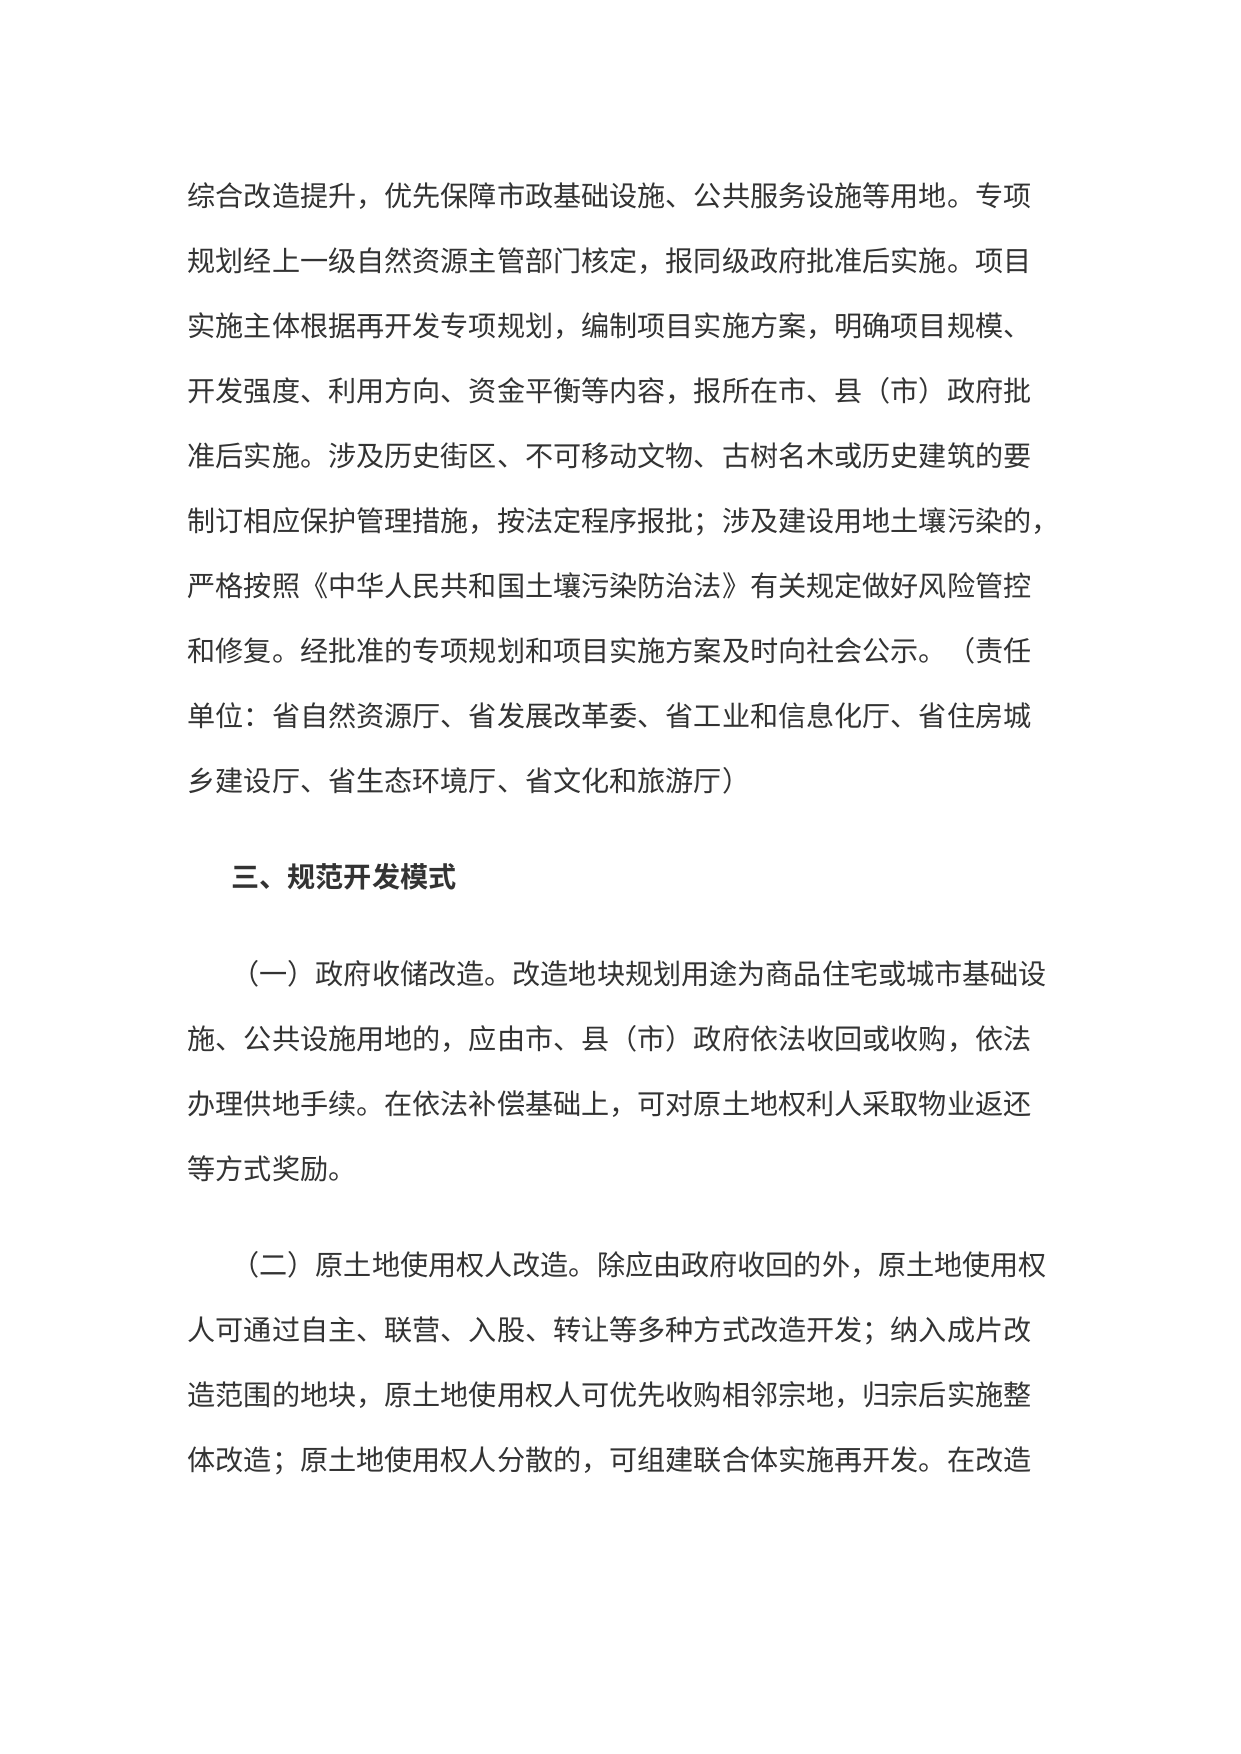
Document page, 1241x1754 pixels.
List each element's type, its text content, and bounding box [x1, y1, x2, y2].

text （一）政府收储改造。改造地块规划用途为商品住宅或城市基础设施、公共设施用地的，应由市、县（市）政府依法收回或收购，依法办理供地手续。在依法补偿基础上，可对原土地权利人采取物业返还等方式奖励。 [187, 939, 1053, 1199]
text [187, 1231, 1053, 1491]
text 三、规范开发模式 [187, 843, 1053, 908]
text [187, 162, 1053, 812]
